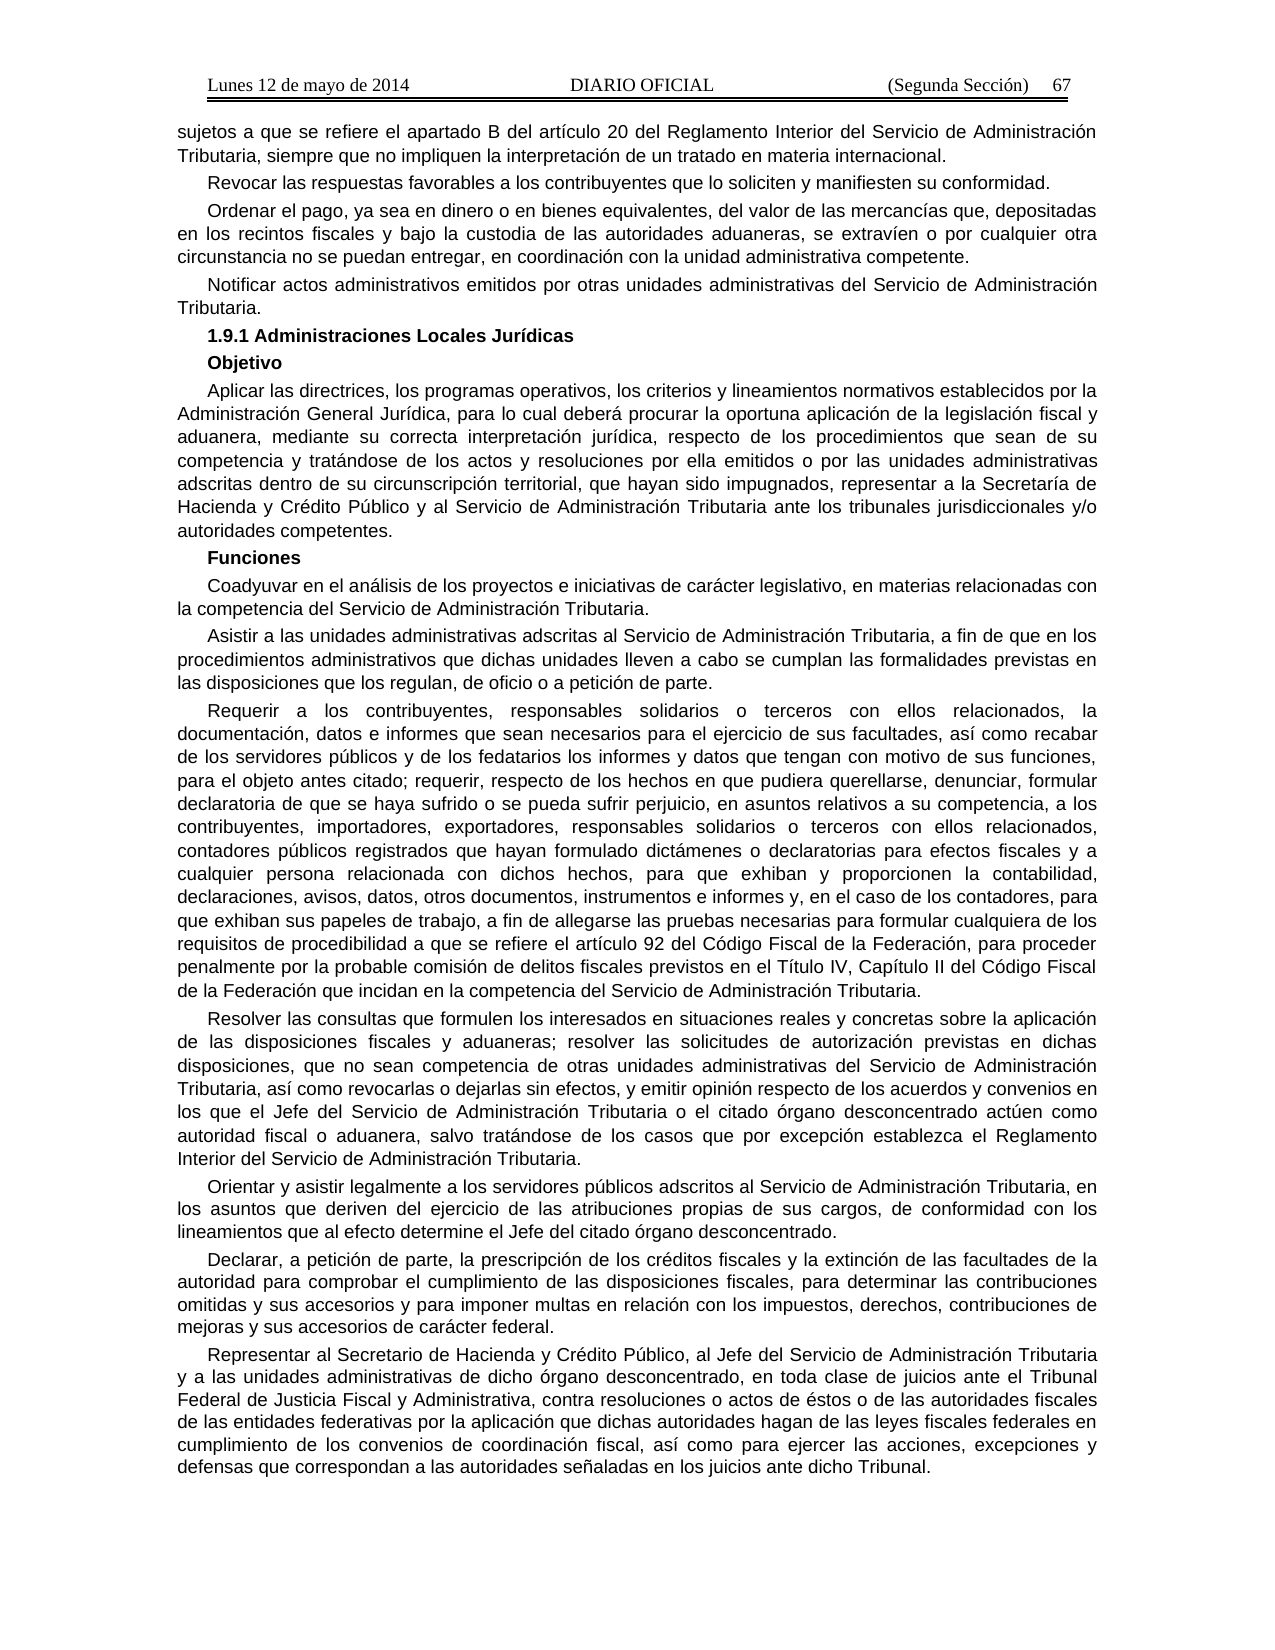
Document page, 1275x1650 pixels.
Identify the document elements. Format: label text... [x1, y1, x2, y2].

text Orientar y asistir legalmente a los servidores públicos adscritos al Servicio de Administración Tributaria, en los asuntos que deriven del ejercicio de las atribuciones propias de sus cargos, de conformidad con los lineamientos que al efecto determine el Jefe del citado órgano desconcentrado. [177, 1175, 1098, 1243]
text Objetivo [177, 351, 1098, 374]
text Representar al Secretario de Hacienda y Crédito Público, al Jefe del Servicio de Administración Tributaria y a las unidades administrativas de dicho órgano desconcentrado, en toda clase de juicios ante el Tribunal Federal de Justicia Fiscal y Administrativa, contra resoluciones o actos de éstos o de las autoridades fiscales de las entidades federativas por la aplicación que dichas autoridades hagan de las leyes fiscales federales en cumplimiento de los convenios de coordinación fiscal, así como para ejercer las acciones, excepciones y defensas que correspondan a las autoridades señaladas en los juicios ante dicho Tribunal. [177, 1343, 1098, 1478]
text Asistir a las unidades administrativas adscritas al Servicio de Administración Tributaria, a fin de que en los procedimientos administrativos que dichas unidades lleven a cabo se cumplan las formalidades previstas en las disposiciones que los regulan, de oficio o a petición de parte. [177, 624, 1098, 694]
text Resolver las consultas que formulen los interesados en situaciones reales y concretas sobre la aplicación de las disposiciones fiscales y aduaneras; resolver las solicitudes de autorización previstas en dichas disposiciones, que no sean competencia de otras unidades administrativas del Servicio de Administración Tributaria, así como revocarlas o dejarlas sin efectos, y emitir opinión respecto de los acuerdos y convenios en los que el Jefe del Servicio de Administración Tributaria o el citado órgano desconcentrado actúen como autoridad fiscal o aduanera, salvo tratándose de los casos que por excepción establezca el Reglamento Interior del Servicio de Administración Tributaria. [177, 1007, 1098, 1170]
text 1.9.1 Administraciones Locales Jurídicas [177, 323, 1098, 347]
text Requerir a los contribuyentes, responsables solidarios o terceros con ellos relacionados, la documentación, datos e informes que sean necesarios para el ejercicio de sus facultades, así como recabar de los servidores públicos y de los fedatarios los informes y datos que tengan con motivo de sus funciones, para el objeto antes citado; requerir, respecto de los hechos en que pudiera querellarse, denunciar, formular declaratoria de que se haya sufrido o se pueda sufrir perjuicio, en asuntos relativos a su competencia, a los contribuyentes, importadores, exportadores, responsables solidarios o terceros con ellos relacionados, contadores públicos registrados que hayan formulado dictámenes o declaratorias para efectos fiscales y a cualquier persona relacionada con dichos hechos, para que exhiban y proporcionen la contabilidad, declaraciones, avisos, datos, otros documentos, instrumentos e informes y, en el caso de los contadores, para que exhiban sus papeles de trabajo, a fin de allegarse las pruebas necesarias para formular cualquiera de los requisitos de procedibilidad a que se refiere el artículo 92 del Código Fiscal de la Federación, para proceder penalmente por la probable comisión de delitos fiscales previstos en el Título IV, Capítulo II del Código Fiscal de la Federación que incidan en la competencia del Servicio de Administración Tributaria. [177, 698, 1098, 1002]
text Ordenar el pago, ya sea en dinero o en bienes equivalentes, del valor de las mercancías que, depositadas en los recintos fiscales y bajo la custodia de las autoridades aduaneras, se extravíen o por cualquier otra circunstancia no se puedan entregar, en coordinación con la unidad administrativa competente. [177, 198, 1098, 268]
text Aplicar las directrices, los programas operativos, los criterios y lineamientos normativos establecidos por la Administración General Jurídica, para lo cual deberá procurar la oportuna aplicación de la legislación fiscal y aduanera, mediante su correcta interpretación jurídica, respecto de los procedimientos que sean de su competencia y tratándose de los actos y resoluciones por ella emitidos o por las unidades administrativas adscritas dentro de su circunscripción territorial, que hayan sido impugnados, representar a la Secretaría de Hacienda y Crédito Público y al Servicio de Administración Tributaria ante los tribunales jurisdiccionales y/o autoridades competentes. [177, 378, 1098, 542]
text Coadyuvar en el análisis de los proyectos e iniciativas de carácter legislativo, en materias relacionadas con la competencia del Servicio de Administración Tributaria. [177, 573, 1098, 620]
text Declarar, a petición de parte, la prescripción de los créditos fiscales y la extinción de las facultades de la autoridad para comprobar el cumplimiento de las disposiciones fiscales, para determinar las contribuciones omitidas y sus accesorios y para imponer multas en relación con los impuestos, derechos, contribuciones de mejoras y sus accesorios de carácter federal. [177, 1248, 1098, 1338]
text Funciones [177, 546, 1098, 569]
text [177, 120, 1098, 167]
text Revocar las respuestas favorables a los contribuyentes que lo soliciten y manifiesten su conformidad. [177, 171, 1098, 194]
text Notificar actos administrativos emitidos por otras unidades administrativas del Servicio de Administración Tributaria. [177, 272, 1098, 319]
